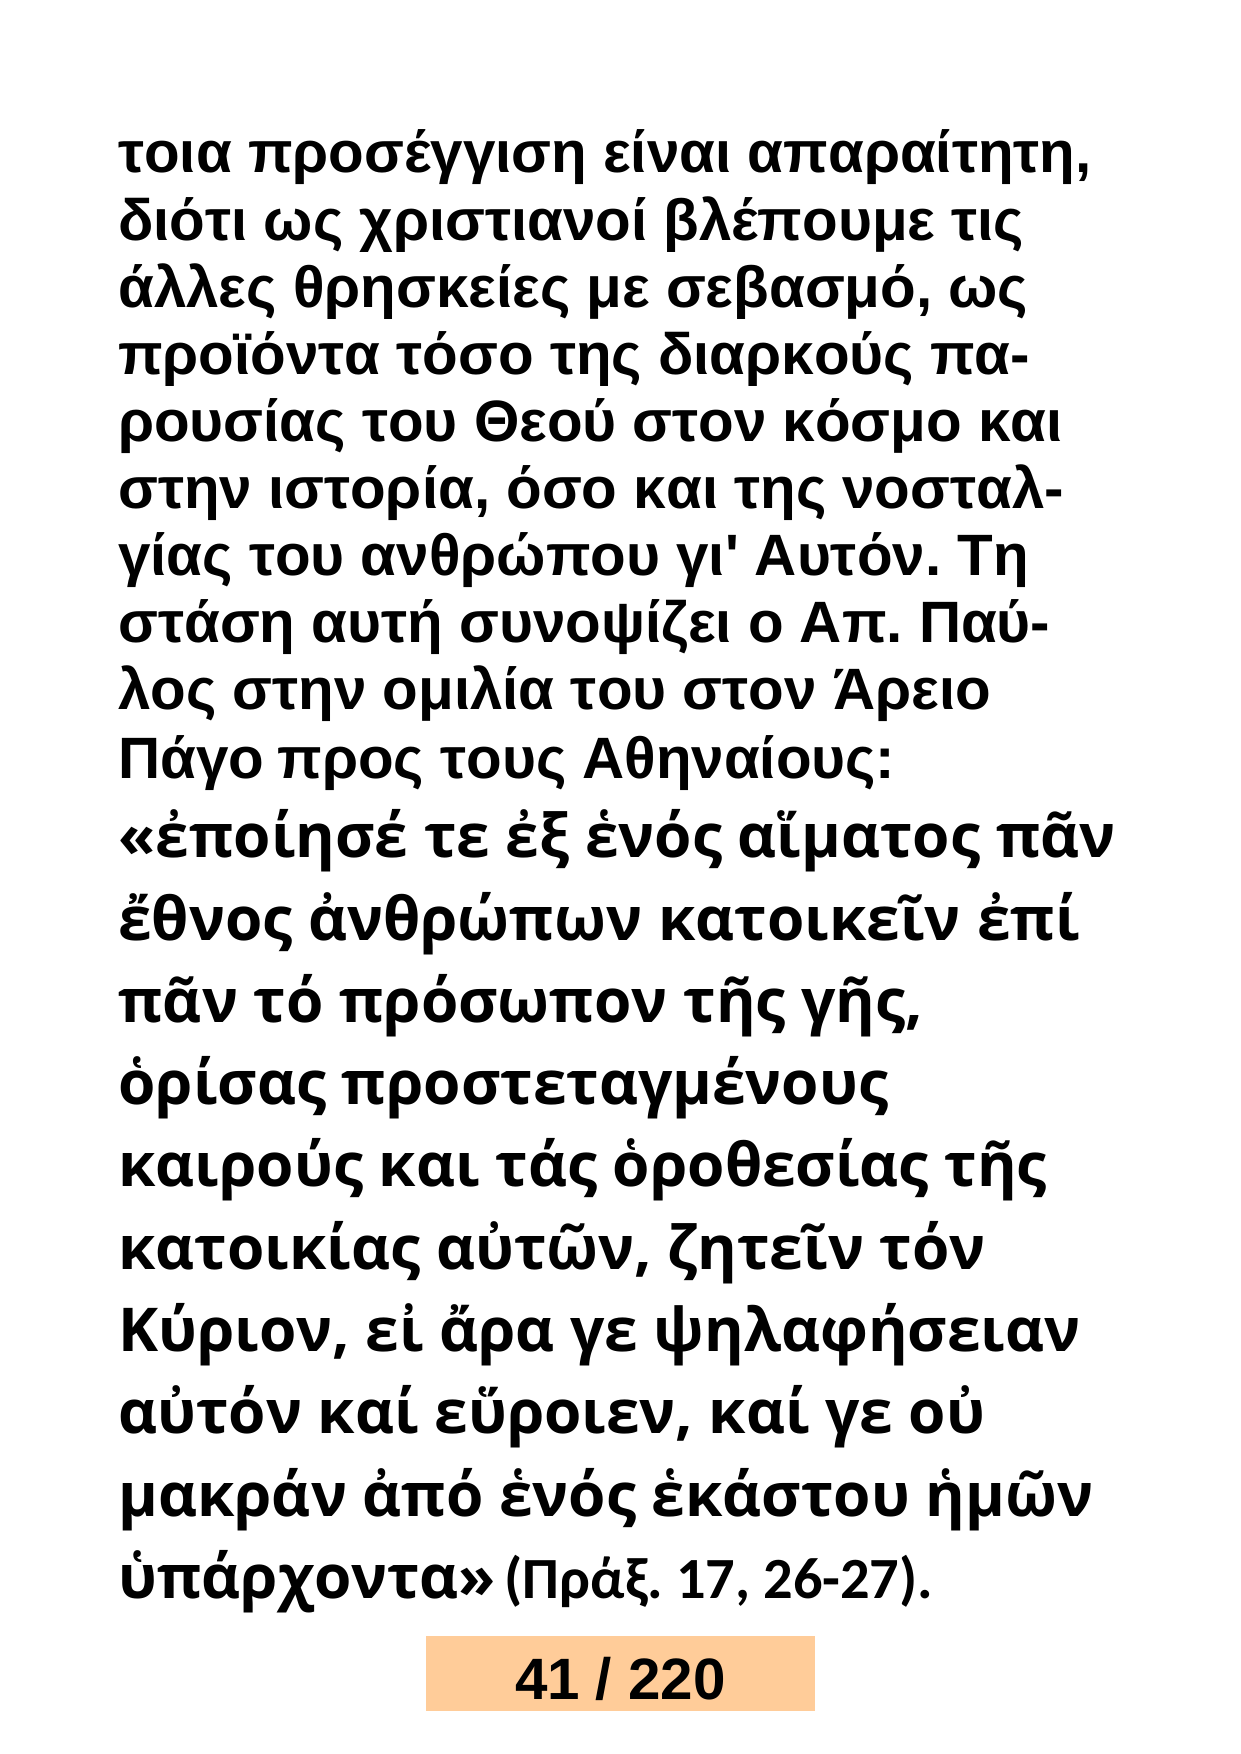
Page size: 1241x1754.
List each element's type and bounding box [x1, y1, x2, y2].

text [118, 118, 1122, 1616]
